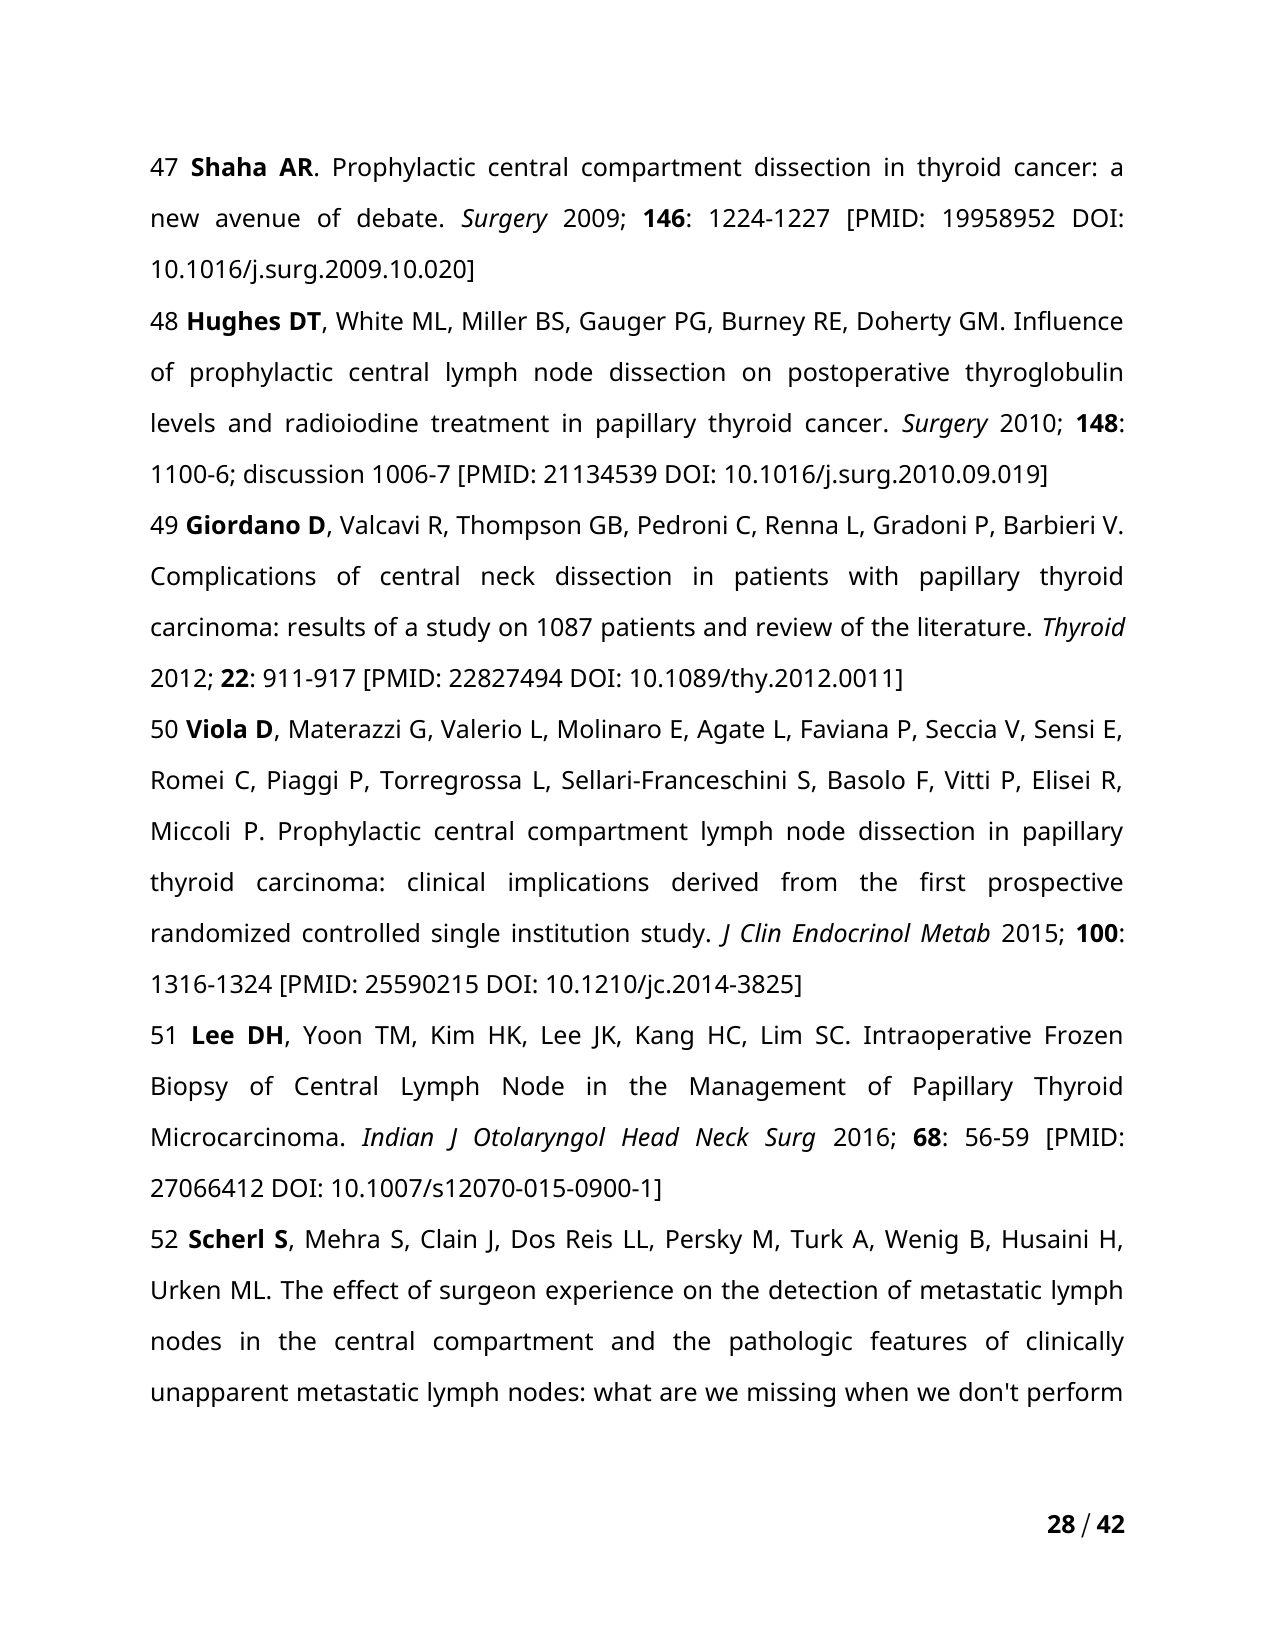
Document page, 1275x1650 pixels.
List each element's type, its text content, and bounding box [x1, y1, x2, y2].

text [150, 1222, 1125, 1409]
text 50 Viola D, Materazzi G, Valerio L, Molinaro E, Agate L, Faviana P, Seccia V, Sensi E, Romei C, Piaggi P, Torregrossa L, Sellari-Franceschini S, Basolo F, Vitti P, Elisei R, Miccoli P. Prophylactic central compartment lymph node dissection in papillary thyroid carcinoma: clinical implications derived from the first prospective randomized controlled single institution study. J Clin Endocrinol Metab 2015; 100: 1316-1324 [PMID: 25590215 DOI: 10.1210/jc.2014-3825] [150, 711, 1125, 1001]
text 51 Lee DH, Yoon TM, Kim HK, Lee JK, Kang HC, Lim SC. Intraoperative Frozen Biopsy of Central Lymph Node in the Management of Papillary Thyroid Microcarcinoma. Indian J Otolaryngol Head Neck Surg 2016; 68: 56-59 [PMID: 27066412 DOI: 10.1007/s12070-015-0900-1] [150, 1018, 1125, 1205]
text 48 Hughes DT, White ML, Miller BS, Gauger PG, Burney RE, Doherty GM. Influence of prophylactic central lymph node dissection on postoperative thyroglobulin levels and radioiodine treatment in papillary thyroid cancer. Surgery 2010; 148: 1100-6; discussion 1006-7 [PMID: 21134539 DOI: 10.1016/j.surg.2010.09.019] [150, 303, 1125, 490]
text 47 Shaha AR. Prophylactic central compartment dissection in thyroid cancer: a new avenue of debate. Surgery 2009; 146: 1224-1227 [PMID: 19958952 DOI: 10.1016/j.surg.2009.10.020] [150, 150, 1125, 286]
text 49 Giordano D, Valcavi R, Thompson GB, Pedroni C, Renna L, Gradoni P, Barbieri V. Complications of central neck dissection in patients with papillary thyroid carcinoma: results of a study on 1087 patients and review of the literature. Thyroid 2012; 22: 911-917 [PMID: 22827494 DOI: 10.1089/thy.2012.0011] [150, 507, 1125, 694]
